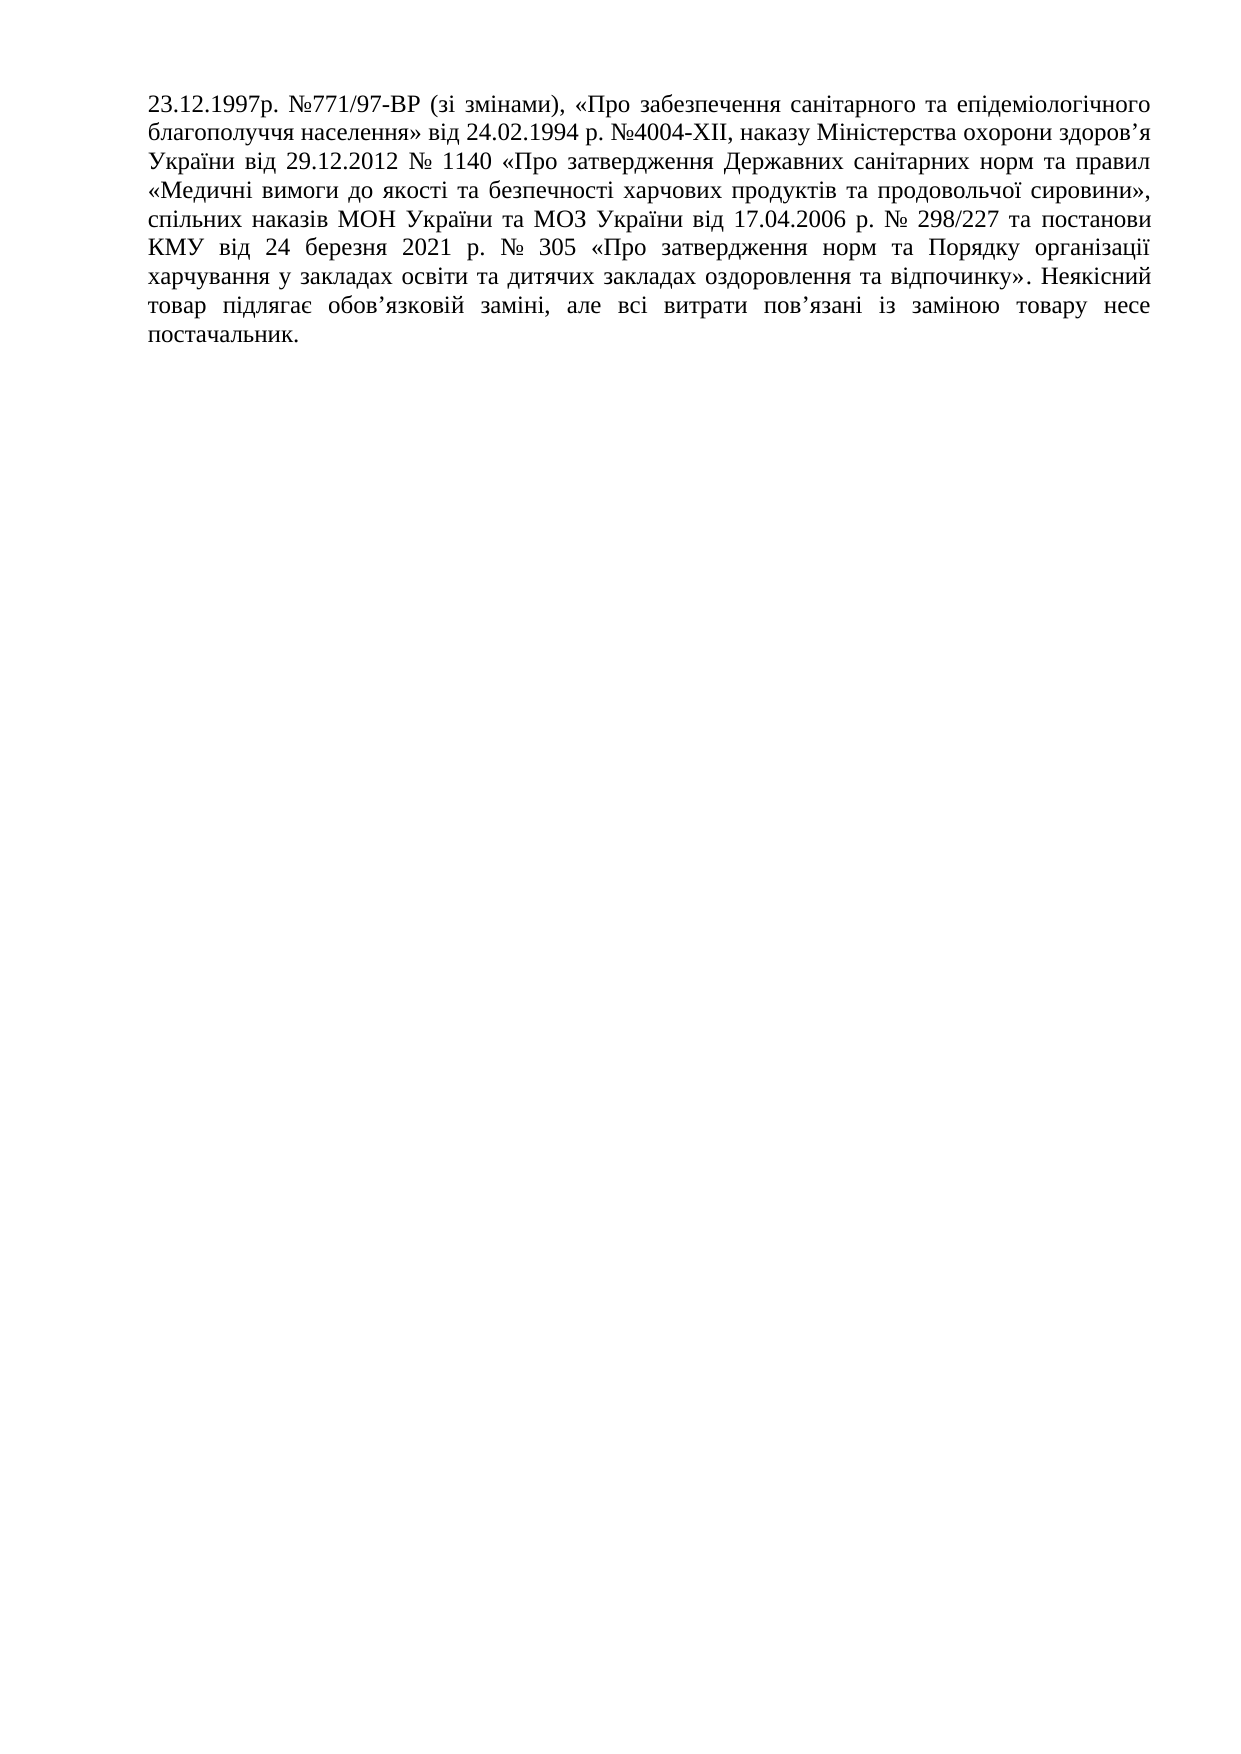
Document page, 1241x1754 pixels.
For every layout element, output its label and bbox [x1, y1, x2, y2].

text [148, 89, 1152, 347]
